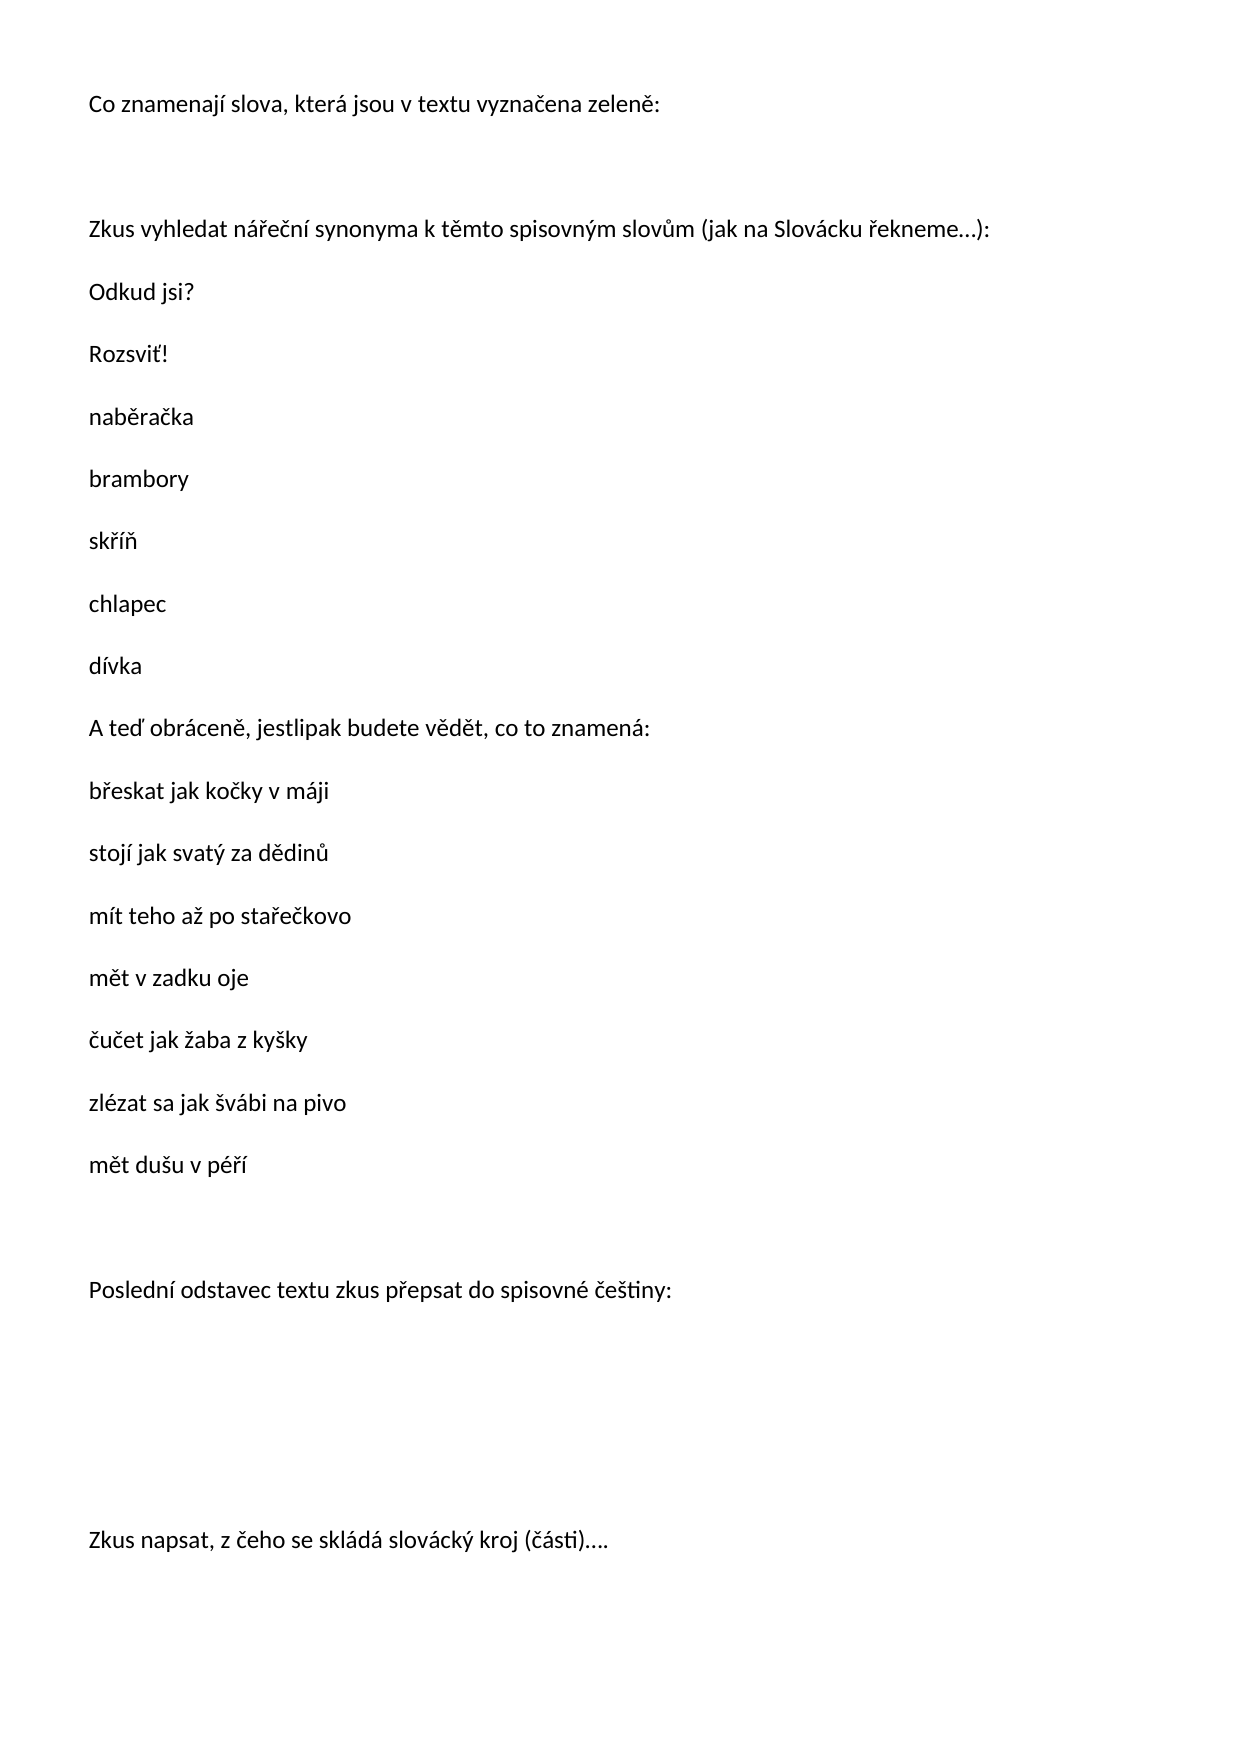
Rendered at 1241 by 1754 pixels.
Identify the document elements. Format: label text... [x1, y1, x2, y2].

text Zkus vyhledat nářeční synonyma k těmto spisovným slovům (jak na Slovácku řekneme…): [89, 213, 1152, 244]
text naběračka [89, 401, 1152, 431]
text skříň [89, 525, 1152, 556]
text břeskat jak kočky v máji [89, 775, 1152, 806]
text mět v zadku oje [89, 962, 1152, 993]
text brambory [89, 463, 1152, 493]
text Poslední odstavec textu zkus přepsat do spisovné češtiny: [89, 1274, 1152, 1305]
text mět dušu v péří [89, 1149, 1152, 1180]
text A teď obráceně, jestlipak budete vědět, co to znamená: [89, 713, 1152, 743]
text zlézat sa jak švábi na pivo [89, 1087, 1152, 1117]
text stojí jak svatý za dědinů [89, 837, 1152, 868]
text Rozsviť! [89, 338, 1152, 369]
text mít teho až po stařečkovo [89, 900, 1152, 930]
text dívka [89, 650, 1152, 681]
text Odkud jsi? [89, 276, 1152, 306]
text Co znamenají slova, která jsou v textu vyznačena zeleně: [89, 89, 1152, 119]
text čučet jak žaba z kyšky [89, 1024, 1152, 1055]
text chlapec [89, 588, 1152, 618]
text Zkus napsat, z čeho se skládá slovácký kroj (části)…. [89, 1524, 1152, 1554]
